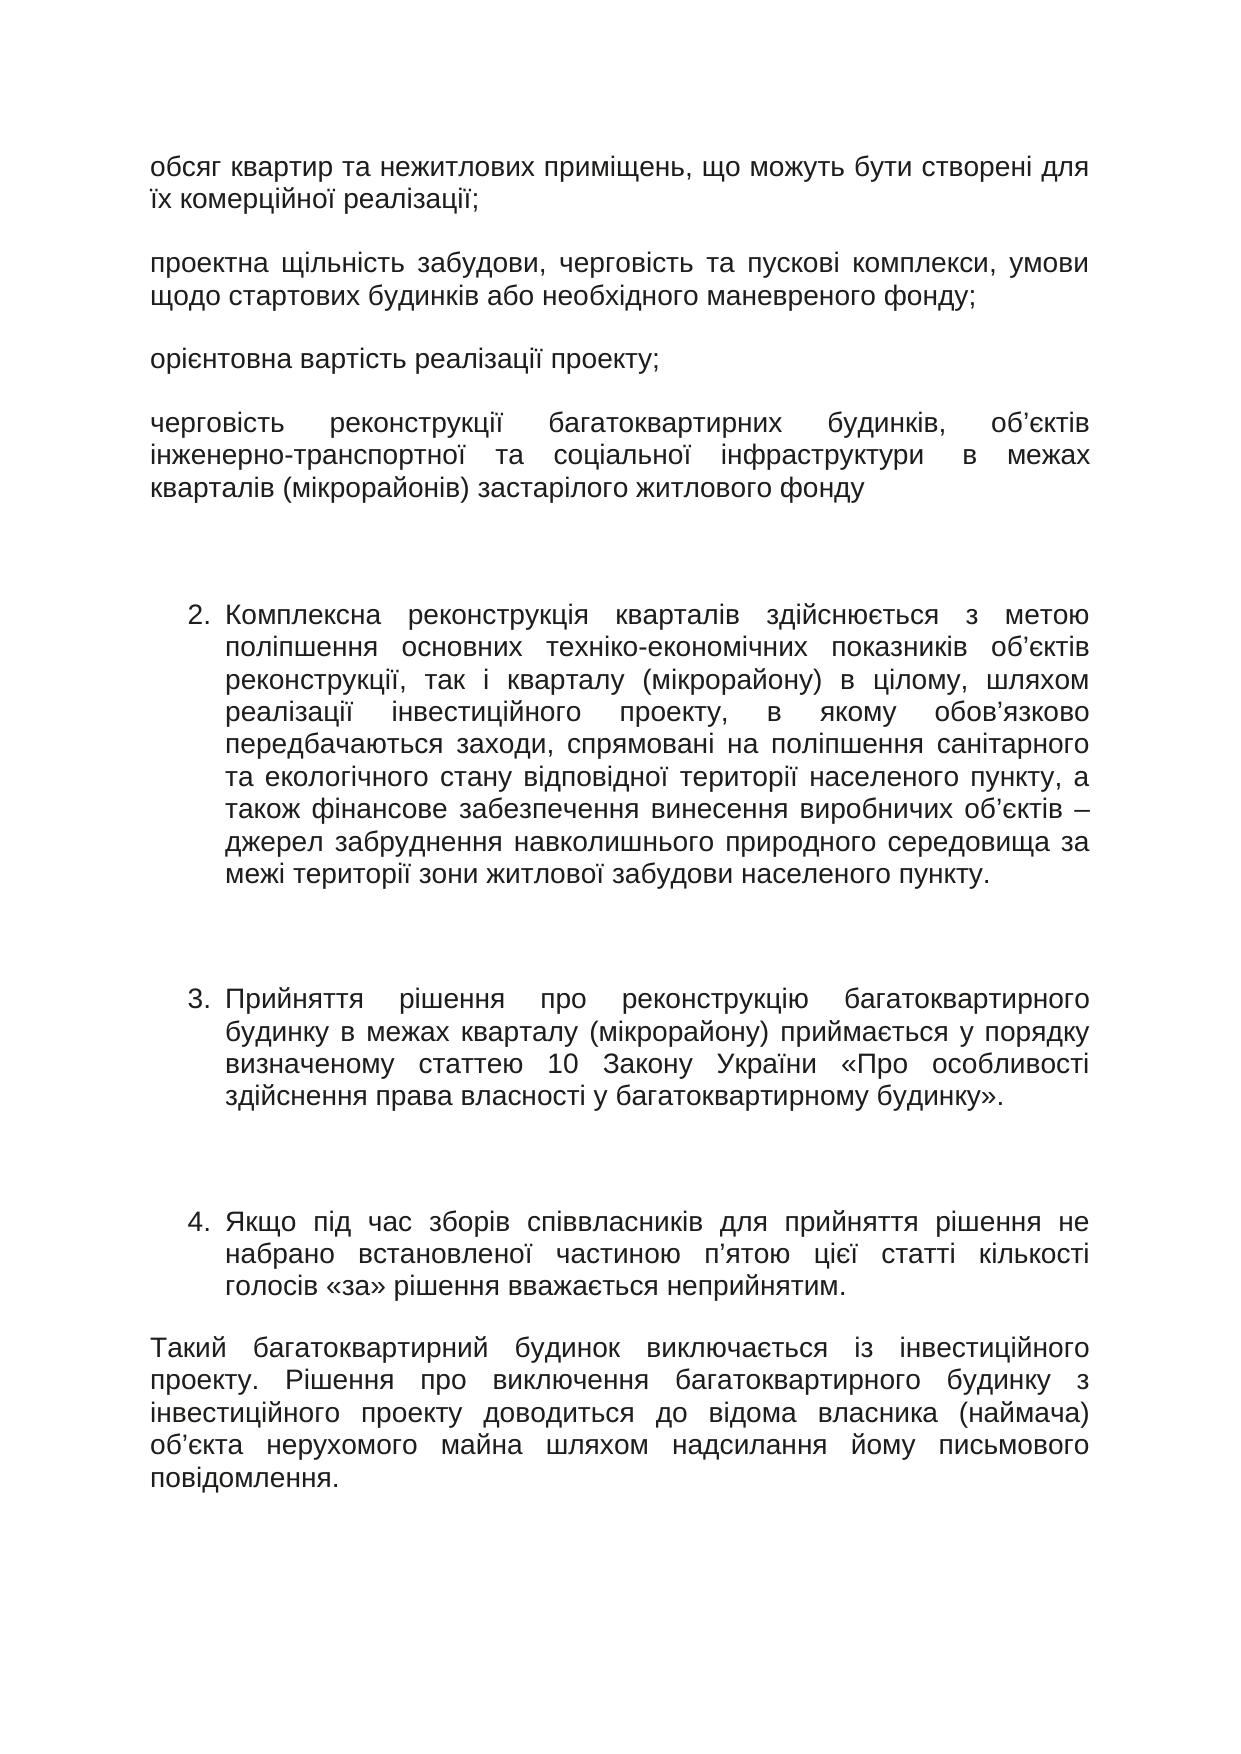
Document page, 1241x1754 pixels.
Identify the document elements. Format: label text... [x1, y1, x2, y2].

text проектна щільність забудови, черговість та пускові комплекси, умови щодо стартових будинків або необхідного маневреного фонду; [150, 246, 1090, 311]
text Такий багатоквартирний будинок виключається із інвестиційного проекту. Рішення про виключення багатоквартирного будинку з інвестиційного проекту доводиться до відома власника (наймача) об’єкта нерухомого майна шляхом надсилання йому письмового повідомлення. [150, 1331, 1090, 1493]
text черговість реконструкції багатоквартирних будинків, об’єктів інженерно-транспортної та соціальної інфраструктури в межах кварталів (мікрорайонів) застарілого житлового фонду [150, 406, 1090, 503]
list Прийняття рішення про реконструкцію багатоквартирного будинку в межах кварталу (мікрорайону) приймається у порядку визначеному статтею 10 Закону України «Про особливості здійснення права власності у багатоквартирному будинку». [187, 982, 1090, 1112]
text орієнтовна вартість реалізації проекту; [150, 342, 1090, 374]
text обсяг квартир та нежитлових приміщень, що можуть бути створені для їх комерційної реалізації; [150, 150, 1090, 215]
list Якщо під час зборів співвласників для прийняття рішення не набрано встановленої частиною п’ятою цієї статті кількості голосів «за» рішення вважається неприйнятим. [187, 1204, 1090, 1302]
list Комплексна реконструкція кварталів здійснюється з метою поліпшення основних техніко-економічних показників об’єктів реконструкції, так і кварталу (мікрорайону) в цілому, шляхом реалізації інвестиційного проекту, в якому обов’язково передбачаються заходи, спрямовані на поліпшення санітарного та екологічного стану відповідної території населеного пункту, а також фінансове забезпечення винесення виробничих об’єктів – джерел забруднення навколишнього природного середовища за межі території зони житлової забудови населеного пункту. [187, 598, 1090, 889]
